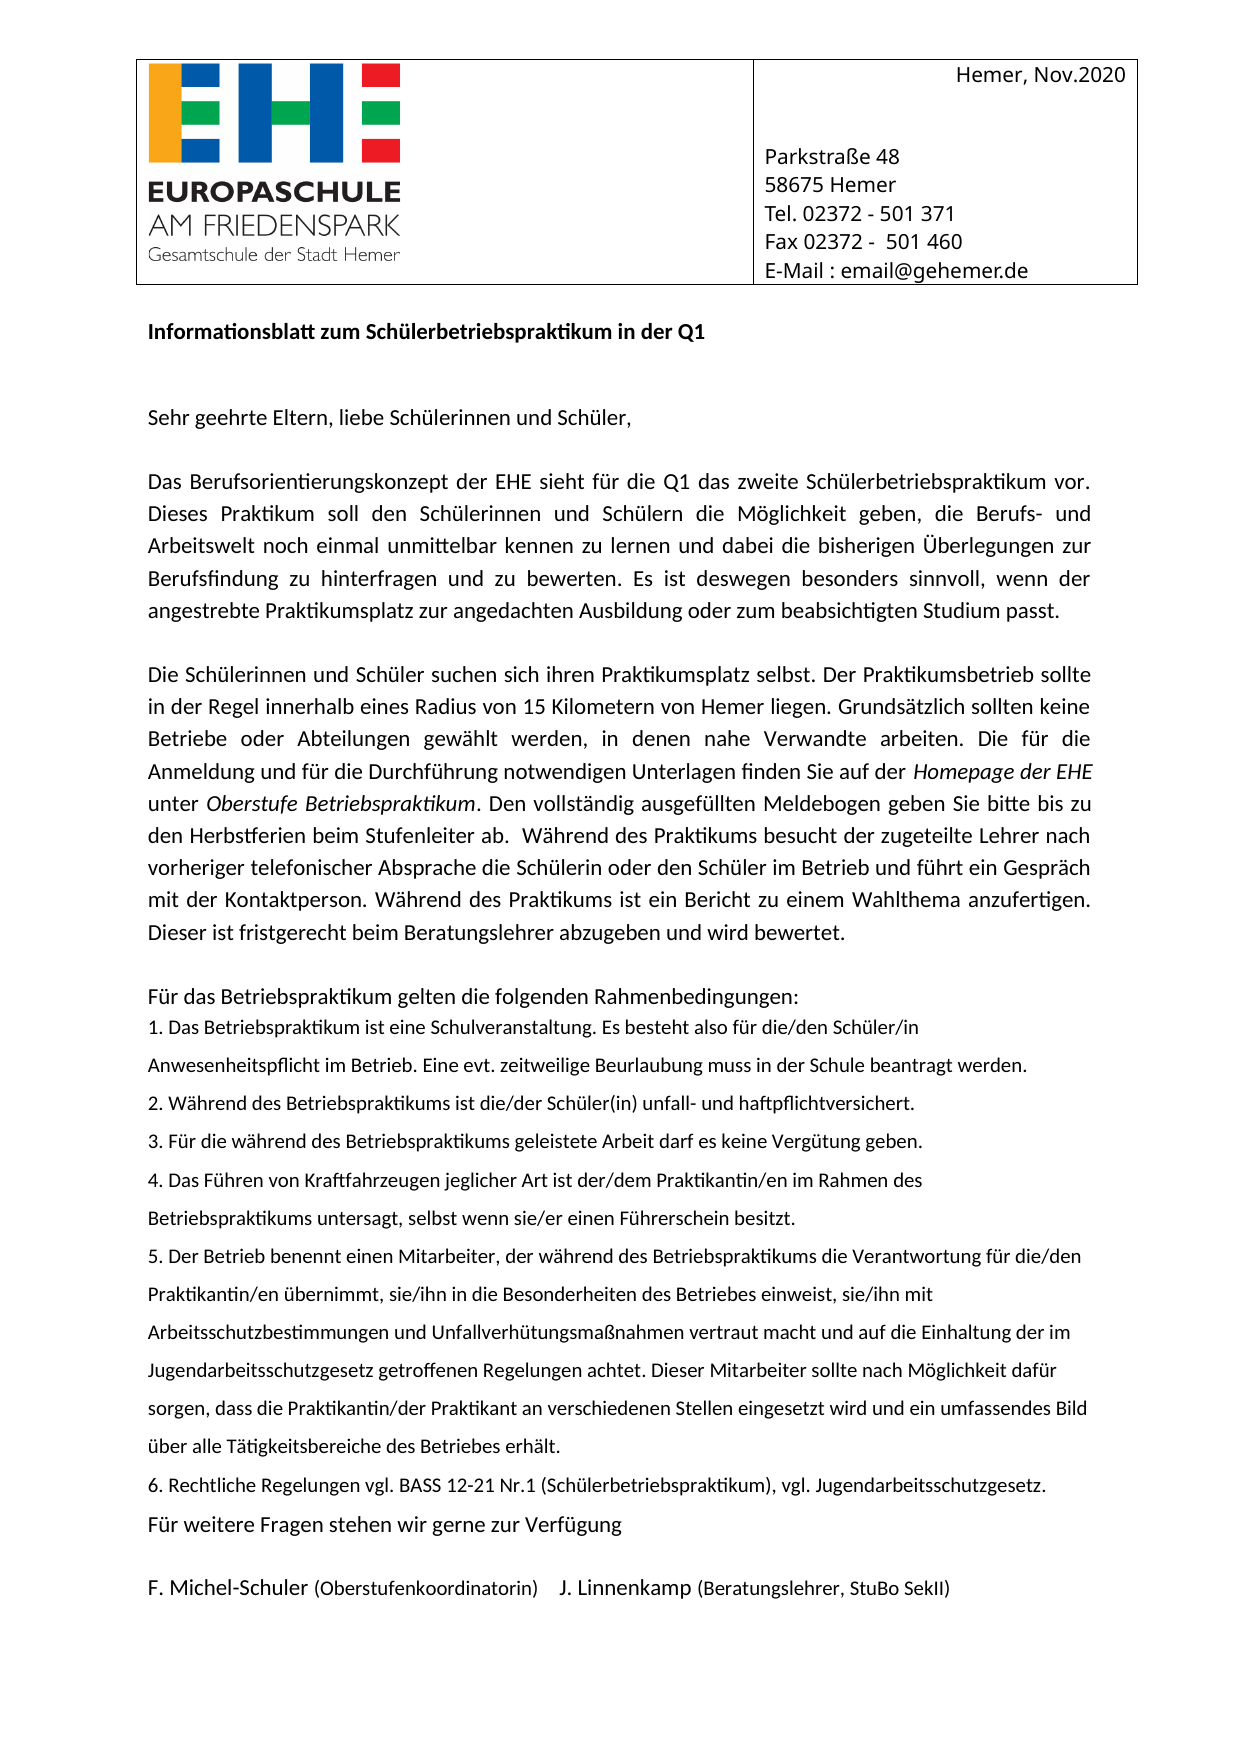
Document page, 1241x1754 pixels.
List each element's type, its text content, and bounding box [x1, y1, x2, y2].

table_header Hemer, Nov.2020 Parkstraße 48 58675 Hemer Tel. 02372 - 501 371 Fax 02372 - 501 460 E-Mail : email@gehemer.de [754, 60, 1137, 284]
text Die Schülerinnen und Schüler suchen sich ihren Praktikumsplatz selbst. Der Praktikumsbetrieb sollte in der Regel innerhalb eines Radius von 15 Kilometern von Hemer liegen. Grundsätzlich sollten keine Betriebe oder Abteilungen gewählt werden, in denen nahe Verwandte arbeiten. Die für die Anmeldung und für die Durchführung notwendigen Unterlagen finden Sie auf der Homepage der EHE unter Oberstufe Betriebspraktikum. Den vollständig ausgefüllten Meldebogen geben Sie bitte bis zu den Herbstferien beim Stufenleiter ab. Während des Praktikums besucht der zugeteilte Lehrer nach vorheriger telefonischer Absprache die Schülerin oder den Schüler im Betrieb und führt ein Gespräch mit der Kontaktperson. Während des Praktikums ist ein Bericht zu einem Wahlthema anzufertigen. Dieser ist fristgerecht beim Beratungslehrer abzugeben und wird bewertet. [148, 660, 1093, 946]
text 4. Das Führen von Kraftfahrzeugen jeglicher Art ist der/dem Praktikantin/en im Rahmen des Betriebspraktikums untersagt, selbst wenn sie/er einen Führerschein besitzt. [148, 1167, 1093, 1230]
text Für weitere Fragen stehen wir gerne zur Verfügung [148, 1510, 1093, 1538]
text 2. Während des Betriebspraktikums ist die/der Schüler(in) unfall- und haftpflichtversichert. [148, 1091, 1093, 1116]
text 3. Für die während des Betriebspraktikums geleistete Arbeit darf es keine Vergütung geben. [148, 1129, 1093, 1154]
text 1. Das Betriebspraktikum ist eine Schulveranstaltung. Es besteht also für die/den Schüler/in Anwesenheitspflicht im Betrieb. Eine evt. zeitweilige Beurlaubung muss in der Schule beantragt werden. [148, 1014, 1093, 1078]
text 6. Rechtliche Regelungen vgl. BASS 12-21 Nr.1 (Schülerbetriebspraktikum), vgl. Jugendarbeitsschutzgesetz. [148, 1472, 1093, 1497]
table_header [137, 60, 753, 284]
text Informationsblatt zum Schülerbetriebspraktikum in der Q1 [148, 317, 1093, 346]
text 5. Der Betrieb benennt einen Mitarbeiter, der während des Betriebspraktikums die Verantwortung für die/den Praktikantin/en übernimmt, sie/ihn in die Besonderheiten des Betriebes einweist, sie/ihn mit Arbeitsschutzbestimmungen und Unfallverhütungsmaßnahmen vertraut macht und auf die Einhaltung der im Jugendarbeitsschutzgesetz getroffenen Regelungen achtet. Dieser Mitarbeiter sollte nach Möglichkeit dafür sorgen, dass die Praktikantin/der Praktikant an verschiedenen Stellen eingesetzt wird und ein umfassendes Bild über alle Tätigkeitsbereiche des Betriebes erhält. [148, 1243, 1093, 1459]
text Sehr geehrte Eltern, liebe Schülerinnen und Schüler, [148, 403, 1093, 431]
picture [148, 63, 401, 261]
text Für das Betriebspraktikum gelten die folgenden Rahmenbedingungen: [148, 982, 1093, 1010]
text F. Michel-Schuler (Oberstufenkoordinatorin) J. Linnenkamp (Beratungslehrer, StuBo SekII) [148, 1573, 1093, 1601]
text Das Berufsorientierungskonzept der EHE sieht für die Q1 das zweite Schülerbetriebspraktikum vor. Dieses Praktikum soll den Schülerinnen und Schülern die Möglichkeit geben, die Berufs- und Arbeitswelt noch einmal unmittelbar kennen zu lernen und dabei die bisherigen Überlegungen zur Berufsfindung zu hinterfragen und zu bewerten. Es ist deswegen besonders sinnvoll, wenn der angestrebte Praktikumsplatz zur angedachten Ausbildung oder zum beabsichtigten Studium passt. [148, 467, 1093, 624]
